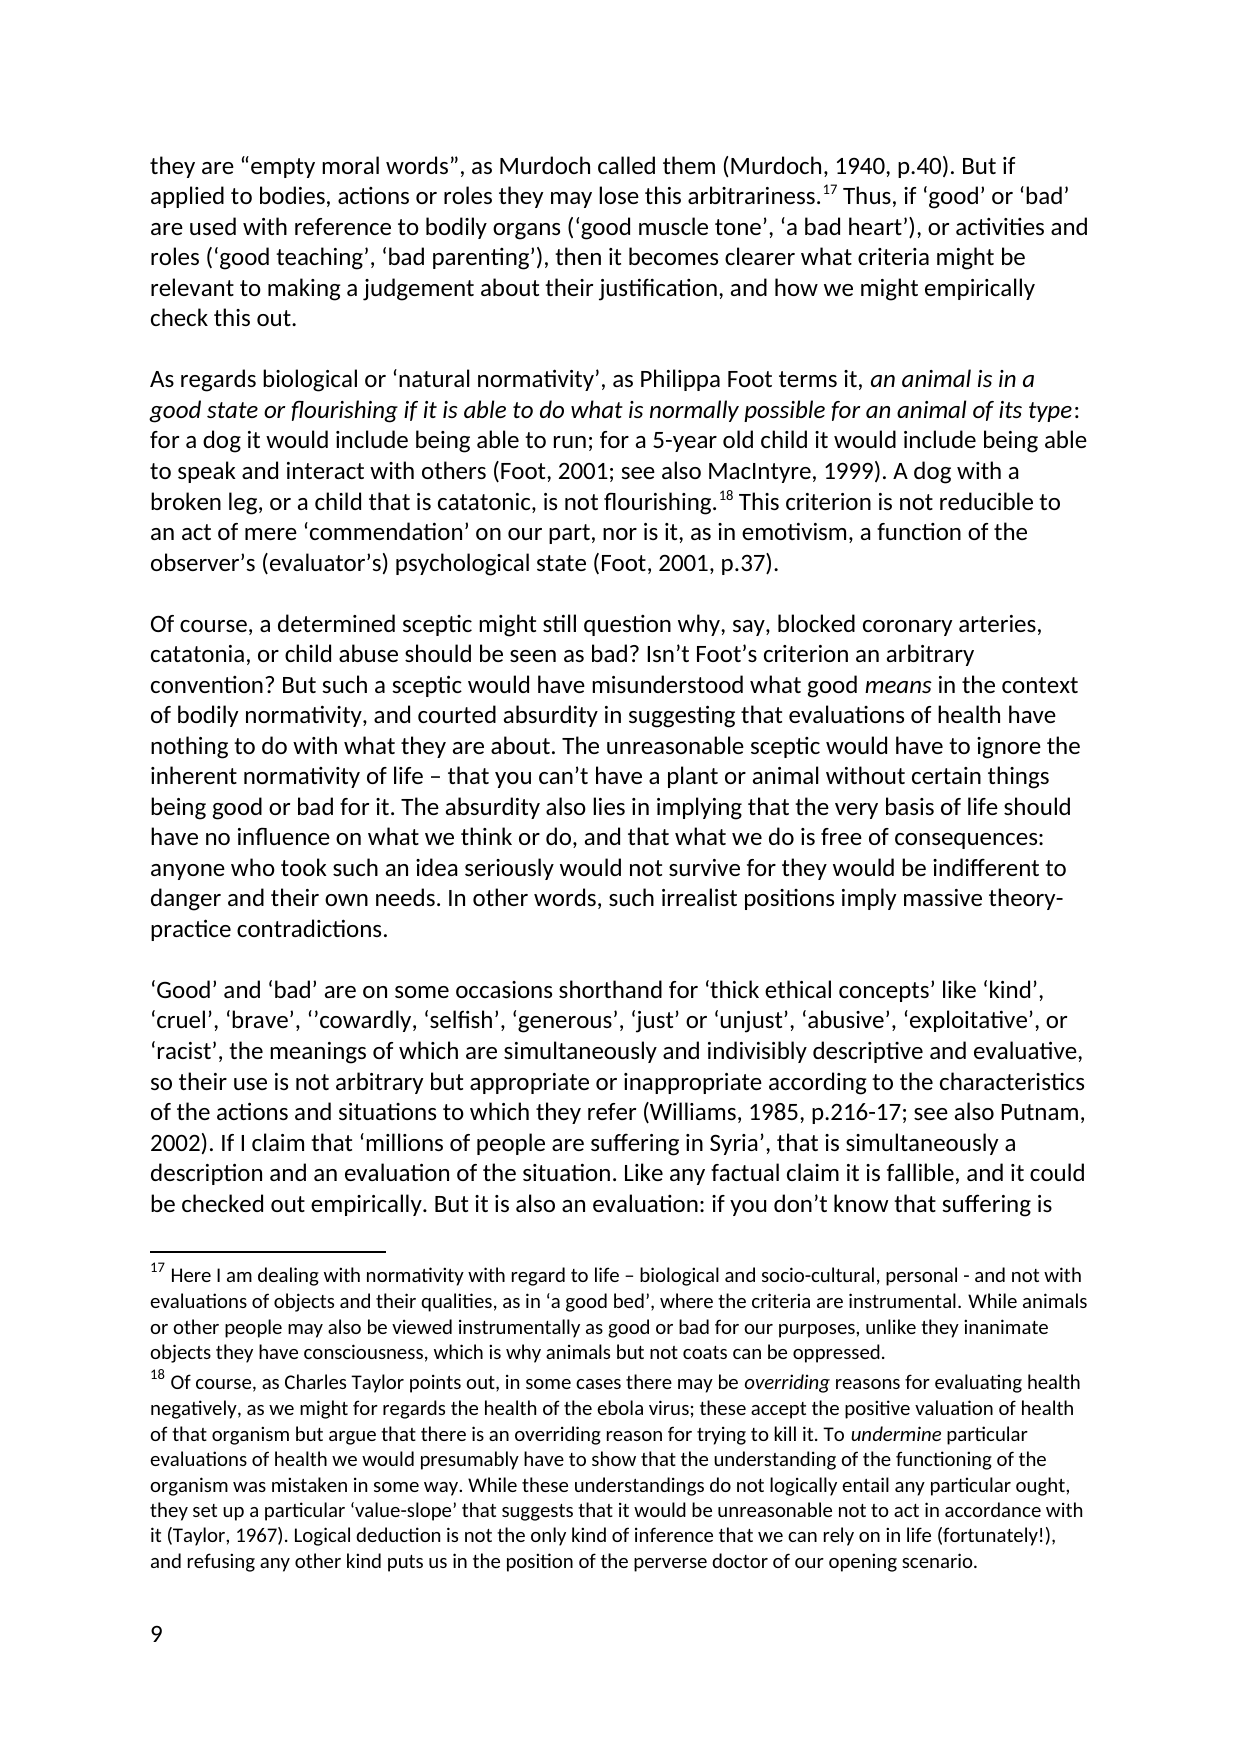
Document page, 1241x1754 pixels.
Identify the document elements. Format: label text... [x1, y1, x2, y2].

text Of course, a determined sceptic might still question why, say, blocked coronary arteries, catatonia, or child abuse should be seen as bad? Isn’t Foot’s criterion an arbitrary convention? But such a sceptic would have misunderstood what good means in the context of bodily normativity, and courted absurdity in suggesting that evaluations of health have nothing to do with what they are about. The unreasonable sceptic would have to ignore the inherent normativity of life – that you can’t have a plant or animal without certain things being good or bad for it. The absurdity also lies in implying that the very basis of life should have no influence on what we think or do, and that what we do is free of consequences: anyone who took such an idea seriously would not survive for they would be indifferent to danger and their own needs. In other words, such irrealist positions imply massive theory-practice contradictions. [150, 608, 1090, 943]
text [150, 150, 1090, 333]
text As regards biological or ‘natural normativity’, as Philippa Foot terms it, an animal is in a good state or flourishing if it is able to do what is normally possible for an animal of its type: for a dog it would include being able to run; for a 5-year old child it would include being able to speak and interact with others (Foot, 2001; see also MacIntyre, 1999). A dog with a broken leg, or a child that is catatonic, is not flourishing. This criterion is not reducible to an act of mere ‘commendation’ on our part, nor is it, as in emotivism, a function of the observer’s (evaluator’s) psychological state (Foot, 2001, p.37). [150, 364, 1090, 577]
text ‘Good’ and ‘bad’ are on some occasions shorthand for ‘thick ethical concepts’ like ‘kind’, ‘cruel’, ‘brave’, ‘’cowardly, ‘selfish’, ‘generous’, ‘just’ or ‘unjust’, ‘abusive’, ‘exploitative’, or ‘racist’, the meanings of which are simultaneously and indivisibly descriptive and evaluative, so their use is not arbitrary but appropriate or inappropriate according to the characteristics of the actions and situations to which they refer (Williams, 1985, p.216-17; see also Putnam, 2002). If I claim that ‘millions of people are suffering in Syria’, that is simultaneously a description and an evaluation of the situation. Like any factual claim it is fallible, and it could be checked out empirically. But it is also an evaluation: if you don’t know that suffering is bad, you don’t know what it is. Possible alternative descriptions of the situation which lacked any evaluative content would either euphemise and hence mis-describe it (as in references to ‘collateral damage’) or, if reflected on, come to take on the evaluative load associated with words like ‘suffering’. [150, 974, 1090, 1218]
